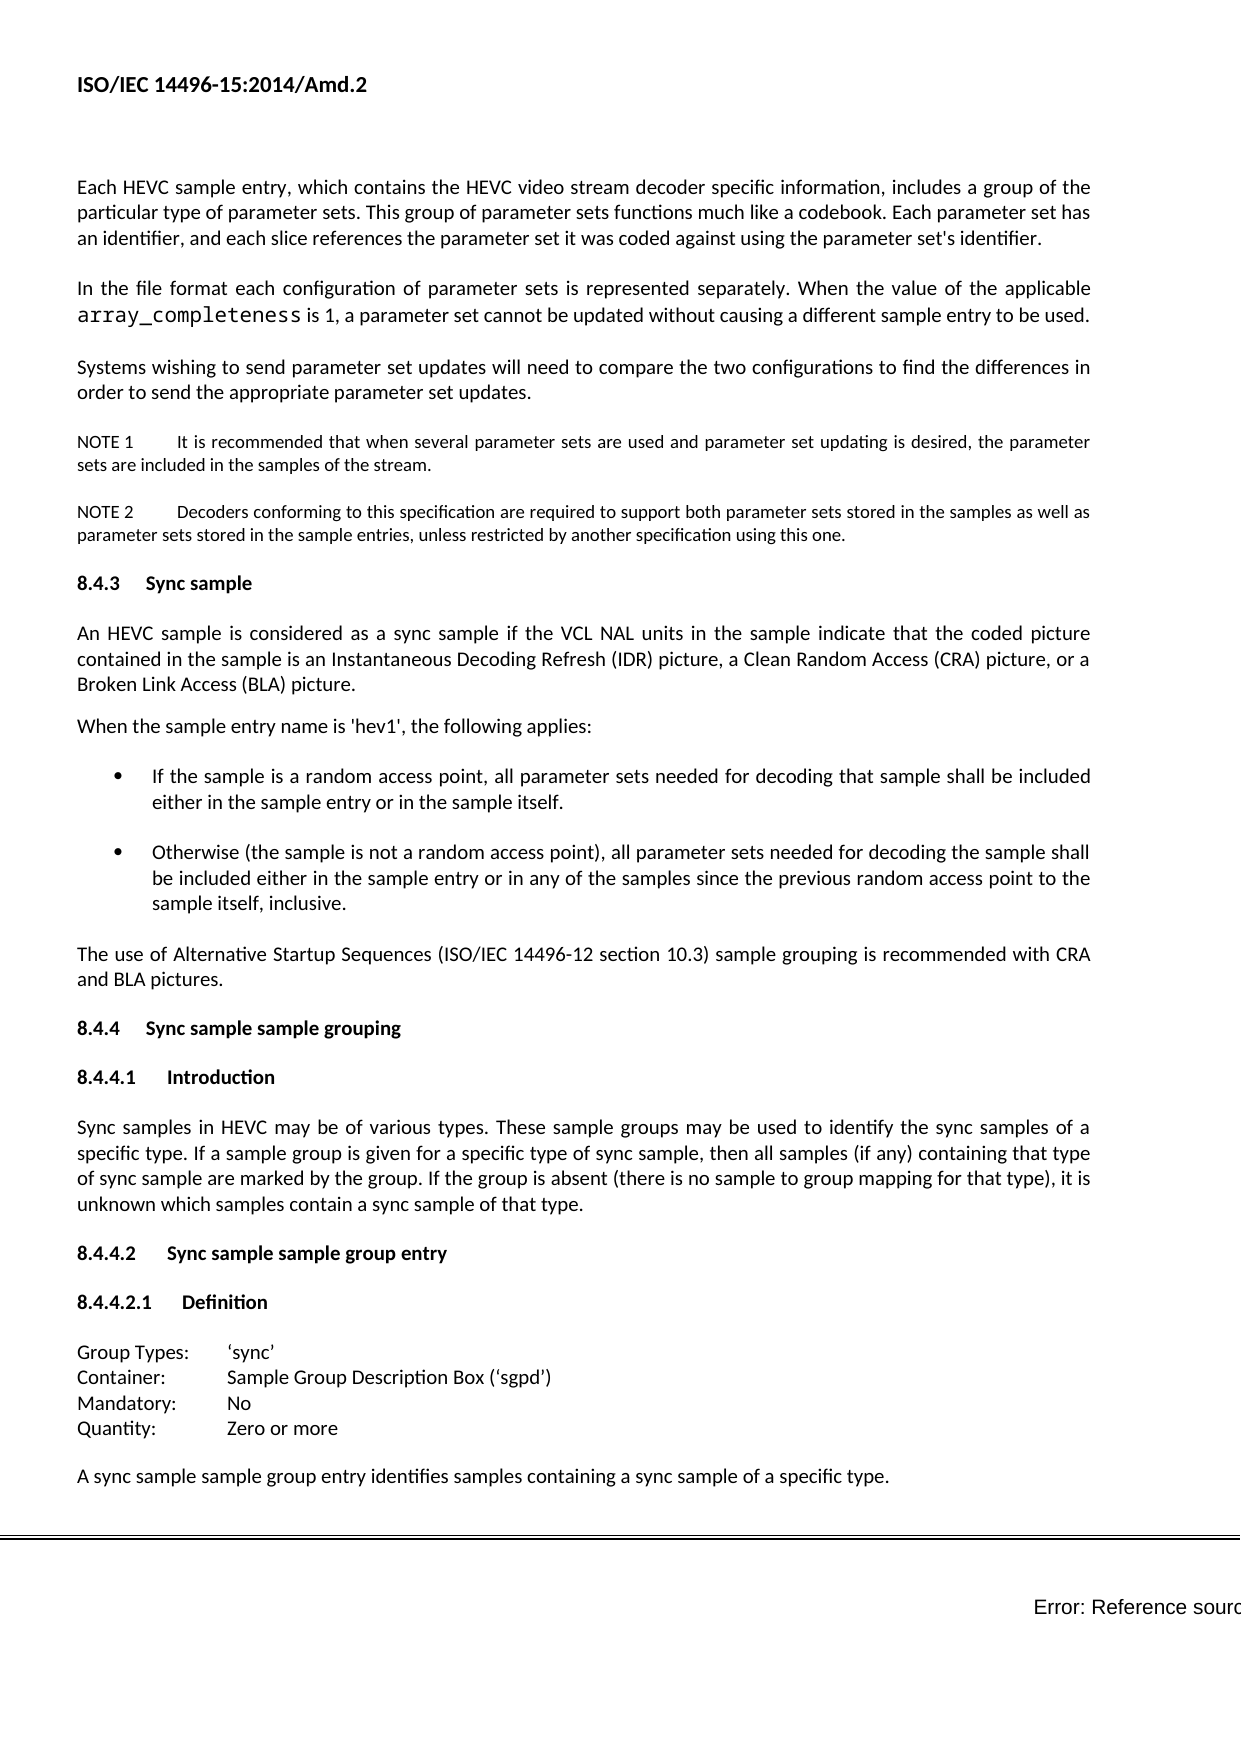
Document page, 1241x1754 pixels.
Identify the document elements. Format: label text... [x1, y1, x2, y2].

text The use of Alternative Startup Sequences (ISO/IEC 14496-12 section 10.3) sample grouping is recommended with CRA and BLA pictures. [77, 941, 1092, 992]
text Systems wishing to send parameter set updates will need to compare the two configurations to find the differences in order to send the appropriate parameter set updates. [77, 354, 1092, 405]
list If the sample is a random access point, all parameter sets needed for decoding that sample shall be included either in the sample entry or in the sample itself. [114, 764, 1092, 814]
subtitle Sync sample sample group entry [77, 1241, 1092, 1265]
subtitle Sync sample [77, 571, 1092, 595]
text NOTE 1 It is recommended that when several parameter sets are used and parameter set updating is desired, the parameter sets are included in the samples of the stream. [77, 430, 1092, 476]
text A sync sample sample group entry identifies samples containing a sync sample of a specific type. [77, 1464, 1092, 1489]
text When the sample entry name is 'hev1', the following applies: [77, 713, 1092, 739]
subtitle Sync sample sample grouping [77, 1017, 1092, 1041]
subtitle Introduction [77, 1066, 1092, 1089]
text Sync samples in HEVC may be of various types. These sample groups may be used to identify the sync samples of a specific type. If a sample group is given for a specific type of sync sample, then all samples (if any) containing that type of sync sample are marked by the group. If the group is absent (there is no sample to group mapping for that type), it is unknown which samples contain a sync sample of that type. [77, 1114, 1092, 1216]
text In the file format each configuration of parameter sets is represented separately. When the value of the applicable array_completeness is 1, a parameter set cannot be updated without causing a different sample entry to be used. [77, 275, 1092, 329]
text NOTE 2 Decoders conforming to this specification are required to support both parameter sets stored in the samples as well as parameter sets stored in the sample entries, unless restricted by another specification using this one. [77, 501, 1092, 546]
text Group Types: ‘sync’ Container: Sample Group Description Box (‘sgpd’) Mandatory: No Quantity: Zero or more [77, 1339, 1092, 1441]
list Otherwise (the sample is not a random access point), all parameter sets needed for decoding the sample shall be included either in the sample entry or in any of the samples since the previous random access point to the sample itself, inclusive. [114, 839, 1092, 916]
subtitle Definition [77, 1290, 1092, 1314]
text Each HEVC sample entry, which contains the HEVC video stream decoder specific information, includes a group of the particular type of parameter sets. This group of parameter sets functions much like a codebook. Each parameter set has an identifier, and each slice references the parameter set it was coded against using the parameter set's identifier. [77, 174, 1092, 250]
text An HEVC sample is considered as a sync sample if the VCL NAL units in the sample indicate that the coded picture contained in the sample is an Instantaneous Decoding Refresh (IDR) picture, a Clean Random Access (CRA) picture, or a Broken Link Access (BLA) picture. [77, 620, 1092, 697]
